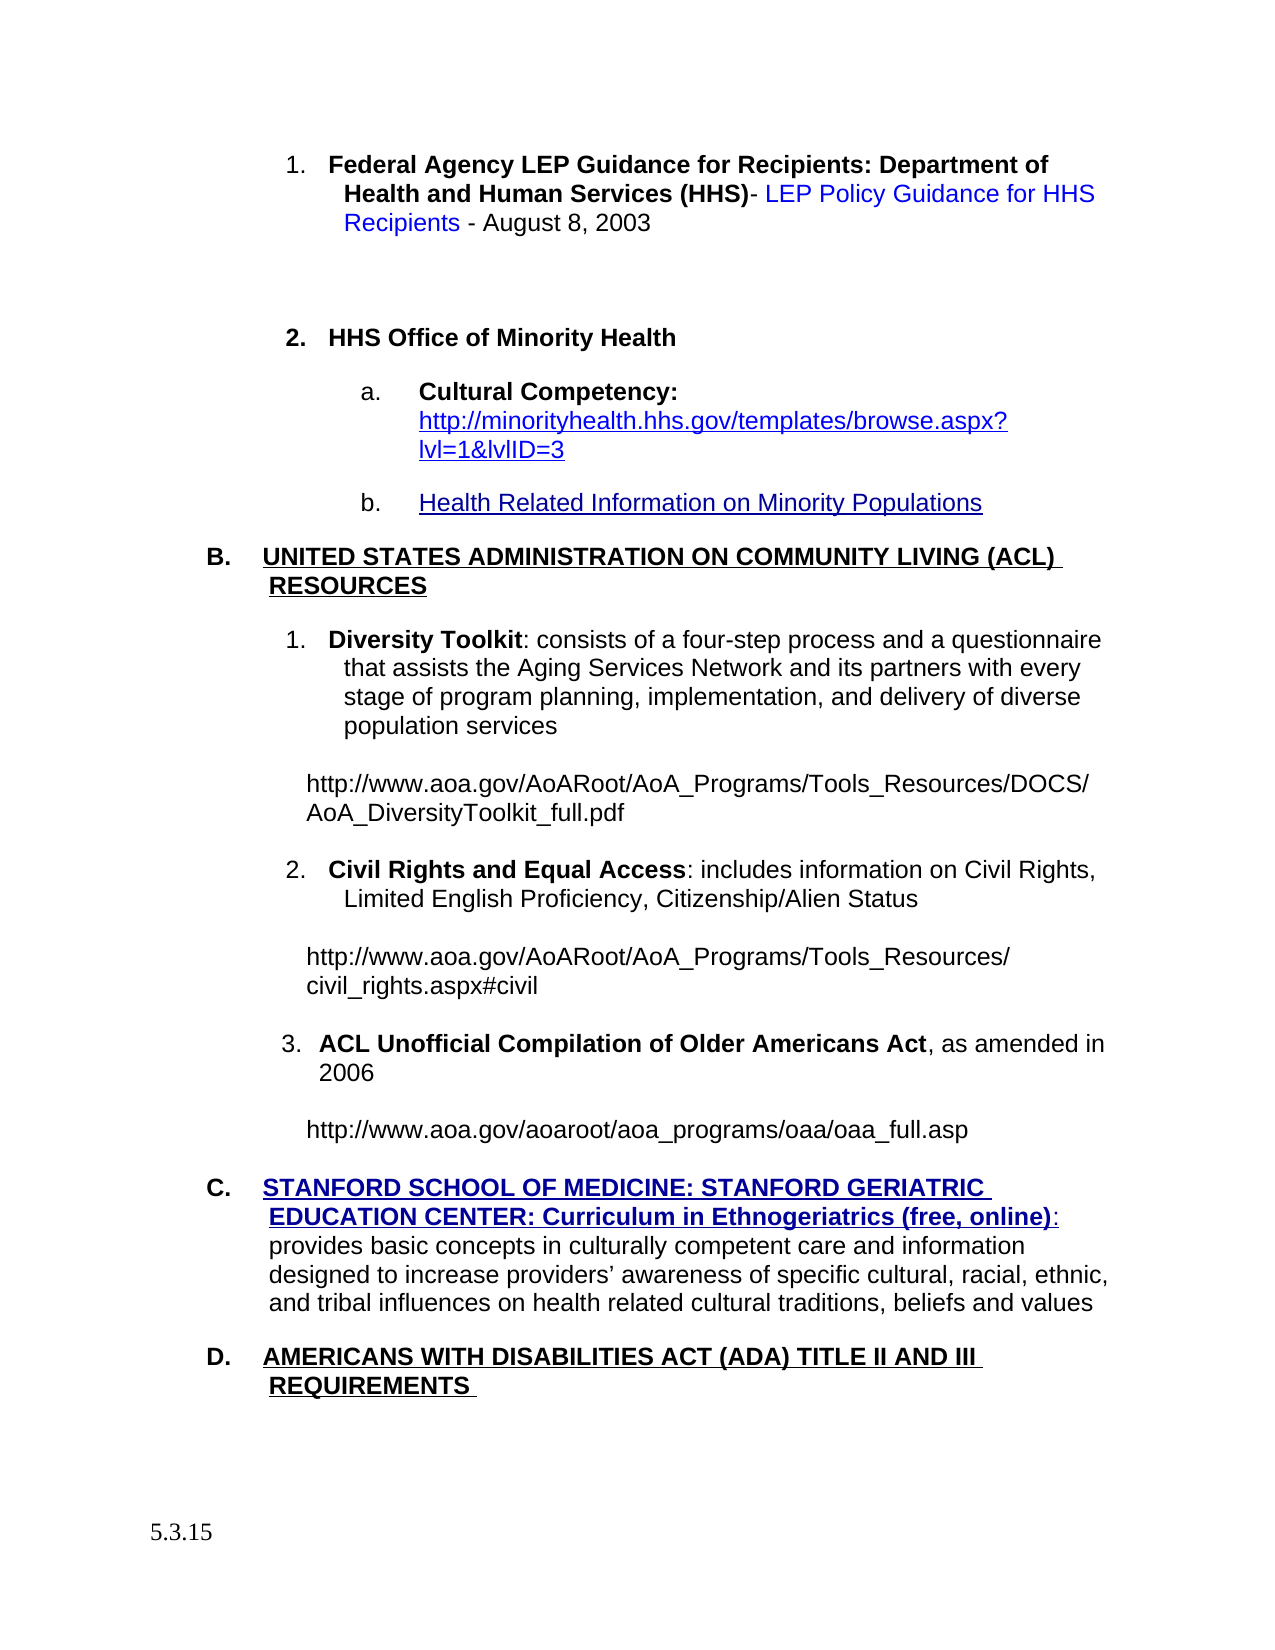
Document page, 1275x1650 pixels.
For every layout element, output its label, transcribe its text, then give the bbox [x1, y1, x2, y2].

text http://www.aoa.gov/AoARoot/AoA_Programs/Tools_Resources/civil_rights.aspx#civil [306, 942, 1125, 999]
list Civil Rights and Equal Access: includes information on Civil Rights, Limited English Proficiency, Citizenship/Alien Status [306, 855, 1125, 913]
list Cultural Competency: http://minorityhealth.hhs.gov/templates/browse.aspx?lvl=1&lvlID=3 [381, 377, 1125, 463]
text http://www.aoa.gov/AoARoot/AoA_Programs/Tools_Resources/DOCS/AoA_DiversityToolkit_full.pdf [306, 769, 1125, 826]
text http://www.aoa.gov/aoaroot/aoa_programs/oaa/oaa_full.asp [306, 1115, 1125, 1144]
list Health Related Information on Minority Populations [381, 488, 1125, 517]
list Federal Agency LEP Guidance for Recipients: Department of Health and Human Services (HHS)- LEP Policy Guidance for HHS Recipients - August 8, 2003 [306, 150, 1125, 236]
list STANFORD SCHOOL OF MEDICINE: STANFORD GERIATRIC EDUCATION CENTER: Curriculum in Ethnogeriatrics (free, online): provides basic concepts in culturally competent care and information designed to increase providers’ awareness of specific cultural, racial, ethnic, and tribal influences on health related cultural traditions, beliefs and values [231, 1173, 1125, 1317]
list Diversity Toolkit: consists of a four-step process and a questionnaire that assists the Aging Services Network and its partners with every stage of program planning, implementation, and delivery of diverse population services [306, 624, 1125, 739]
list UNITED STATES ADMINISTRATION ON COMMUNITY LIVING (ACL) RESOURCES [231, 542, 1125, 599]
list ACL Unofficial Compilation of Older Americans Act, as amended in 2006 [281, 1029, 1125, 1086]
list HHS Office of Minority Health [306, 323, 1125, 352]
list AMERICANS WITH DISABILITIES ACT (ADA) TITLE II AND III REQUIREMENTS [231, 1342, 1125, 1399]
